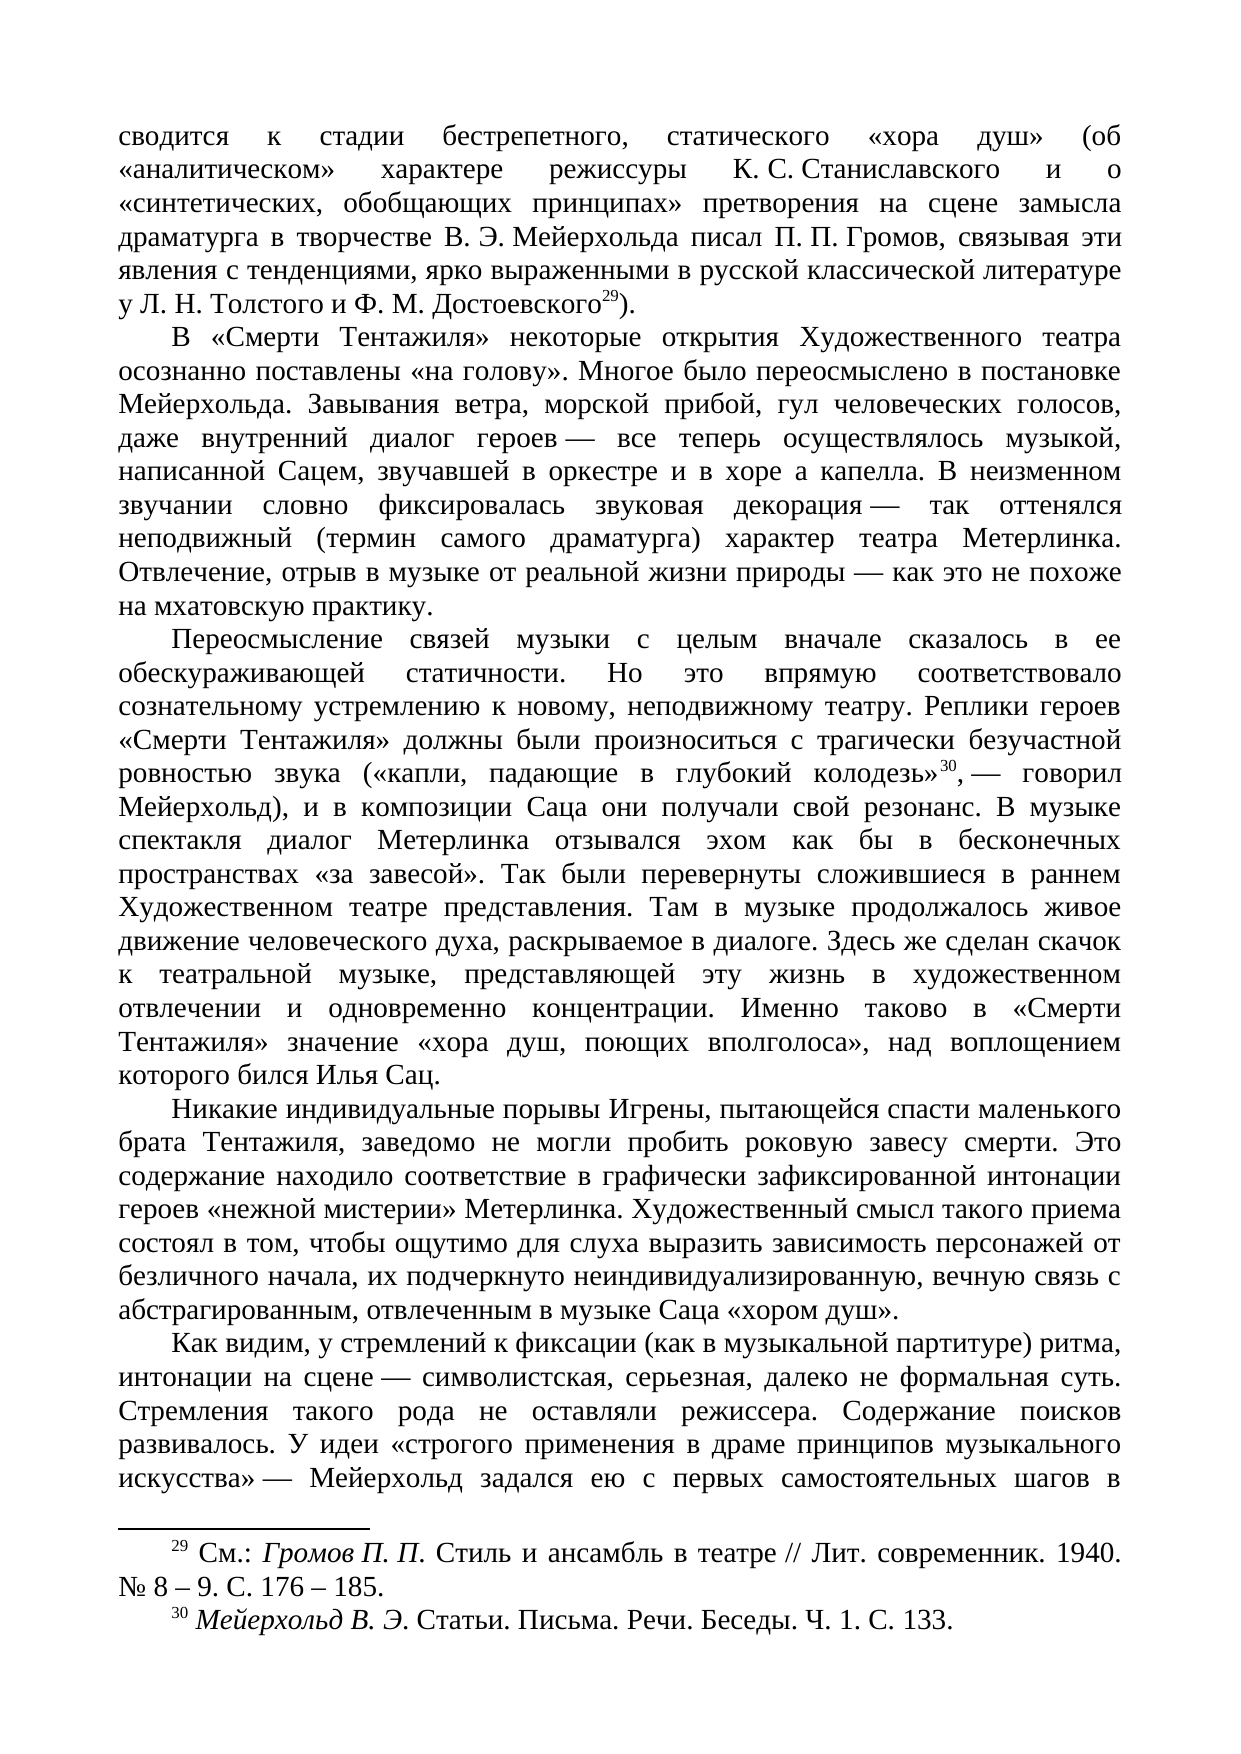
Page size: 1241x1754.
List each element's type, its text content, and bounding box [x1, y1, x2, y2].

text Переосмысление связей музыки с целым вначале сказалось в ее обескураживающей статичности. Но это впрямую соответствовало сознательному устремлению к новому, неподвижному театру. Реплики героев «Смерти Тентажиля» должны были произноситься с трагически безучастной ровностью звука («капли, падающие в глубокий колодезь», — говорил Мейерхольд), и в композиции Саца они получали свой резонанс. В музыке спектакля диалог Метерлинка отзывался эхом как бы в бесконечных пространствах «за завесой». Так были перевернуты сложившиеся в раннем Художественном театре представления. Там в музыке продолжалось живое движение человеческого духа, раскрываемое в диалоге. Здесь же сделан скачок к театральной музыке, представляющей эту жизнь в художественном отвлечении и одновременно концентрации. Именно таково в «Смерти Тентажиля» значение «хора душ, поющих вполголоса», над воплощением которого бился Илья Сац. [118, 621, 1122, 1091]
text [118, 118, 1122, 319]
text В «Смерти Тентажиля» некоторые открытия Художественного театра осознанно поставлены «на голову». Многое было переосмыслено в постановке Мейерхольда. Завывания ветра, морской прибой, гул человеческих голосов, даже внутренний диалог героев — все теперь осуществлялось музыкой, написанной Сацем, звучавшей в оркестре и в хоре а капелла. В неизменном звучании словно фиксировалась звуковая декорация — так оттенялся неподвижный (термин самого драматурга) характер театра Метерлинка. Отвлечение, отрыв в музыке от реальной жизни природы — как это не похоже на мхатовскую практику. [118, 319, 1122, 621]
text Никакие индивидуальные порывы Игрены, пытающейся спасти маленького брата Тентажиля, заведомо не могли пробить роковую завесу смерти. Это содержание находило соответствие в графически зафиксированной интонации героев «нежной мистерии» Метерлинка. Художественный смысл такого приема состоял в том, чтобы ощутимо для слуха выразить зависимость персонажей от безличного начала, их подчеркнуто неиндивидуализированную, вечную связь с абстрагированным, отвлеченным в музыке Саца «хором душ». [118, 1091, 1122, 1326]
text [118, 1326, 1122, 1493]
